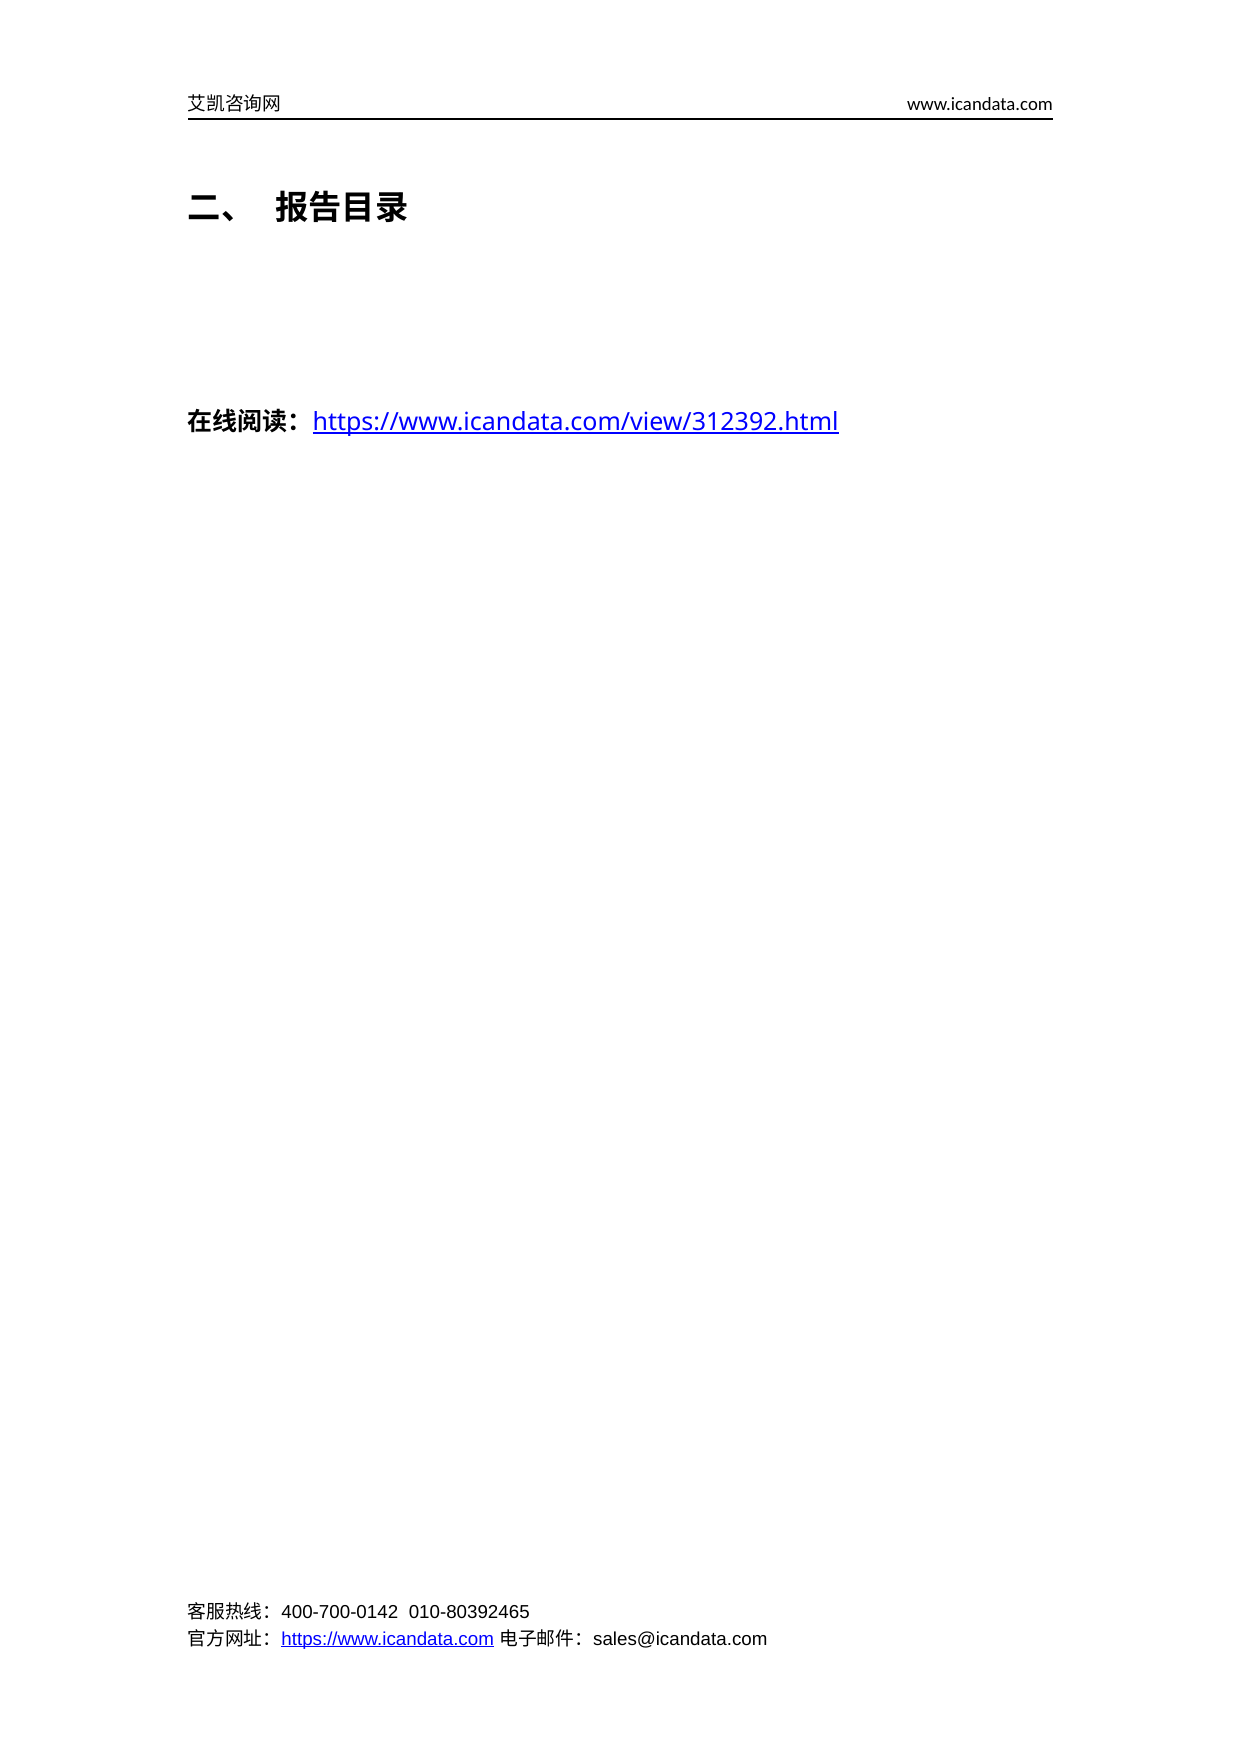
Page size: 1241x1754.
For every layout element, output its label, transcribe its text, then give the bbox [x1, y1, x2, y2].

subtitle 报告目录 [187, 172, 1053, 237]
text 在线阅读：https://www.icandata.com/view/312392.html [187, 387, 1053, 452]
